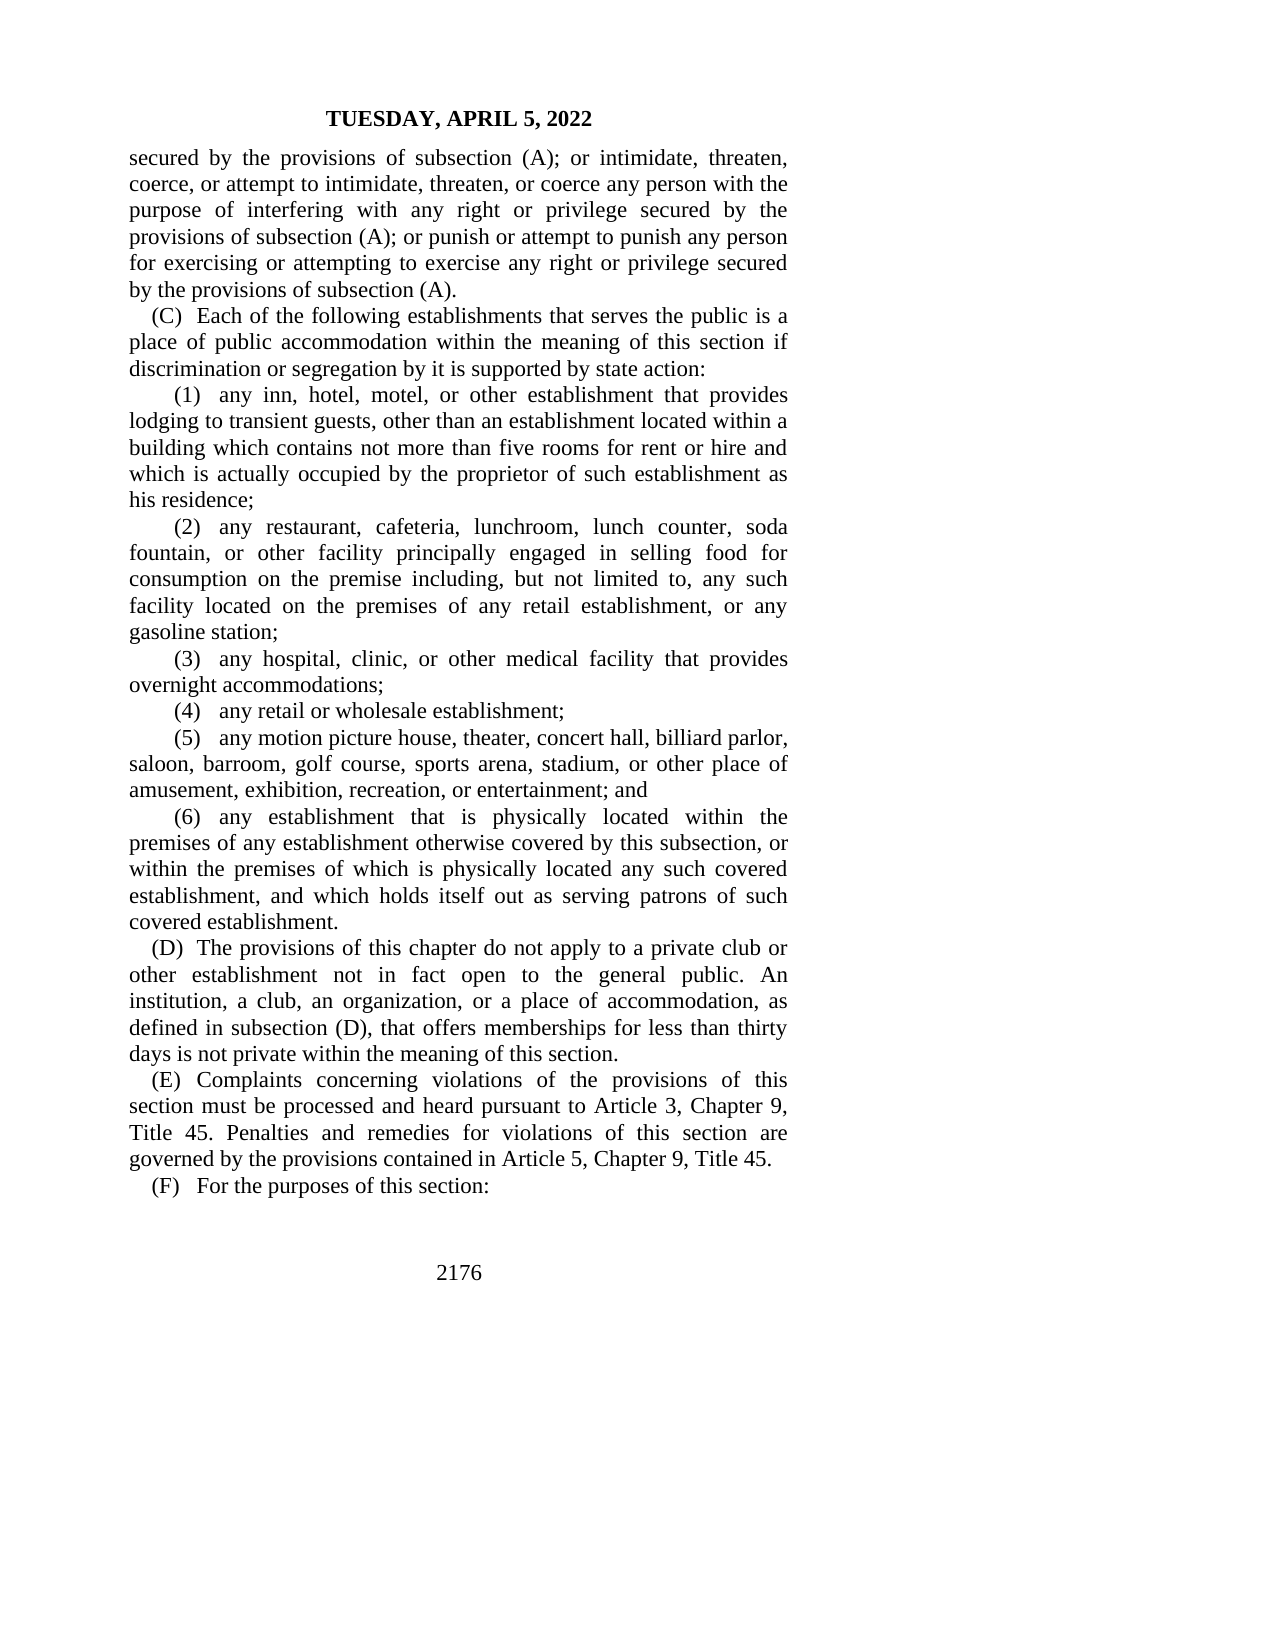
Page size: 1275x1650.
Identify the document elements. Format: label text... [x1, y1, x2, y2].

text (6) any establishment that is physically located within the premises of any establishment otherwise covered by this subsection, or within the premises of which is physically located any such covered establishment, and which holds itself out as serving patrons of such covered establishment. [129, 803, 789, 934]
text (D) The provisions of this chapter do not apply to a private club or other establishment not in fact open to the general public. An institution, a club, an organization, or a place of accommodation, as defined in subsection (D), that offers memberships for less than thirty days is not private within the meaning of this section. [129, 934, 789, 1066]
text (C) Each of the following establishments that serves the public is a place of public accommodation within the meaning of this section if discrimination or segregation by it is supported by state action: [129, 302, 789, 381]
text (2) any restaurant, cafeteria, lunchroom, lunch counter, soda fountain, or other facility principally engaged in selling food for consumption on the premise including, but not limited to, any such facility located on the premises of any retail establishment, or any gasoline station; [129, 513, 789, 644]
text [129, 144, 789, 302]
text (F) For the purposes of this section: [129, 1172, 789, 1198]
text (1) any inn, hotel, motel, or other establishment that provides lodging to transient guests, other than an establishment located within a building which contains not more than five rooms for rent or hire and which is actually occupied by the proprietor of such establishment as his residence; [129, 381, 789, 513]
text (4) any retail or wholesale establishment; [129, 697, 789, 724]
text (5) any motion picture house, theater, concert hall, billiard parlor, saloon, barroom, golf course, sports arena, stadium, or other place of amusement, exhibition, recreation, or entertainment; and [129, 724, 789, 803]
text (E) Complaints concerning violations of the provisions of this section must be processed and heard pursuant to Article 3, Chapter 9, Title 45. Penalties and remedies for violations of this section are governed by the provisions contained in Article 5, Chapter 9, Title 45. [129, 1066, 789, 1172]
text (3) any hospital, clinic, or other medical facility that provides overnight accommodations; [129, 644, 789, 697]
